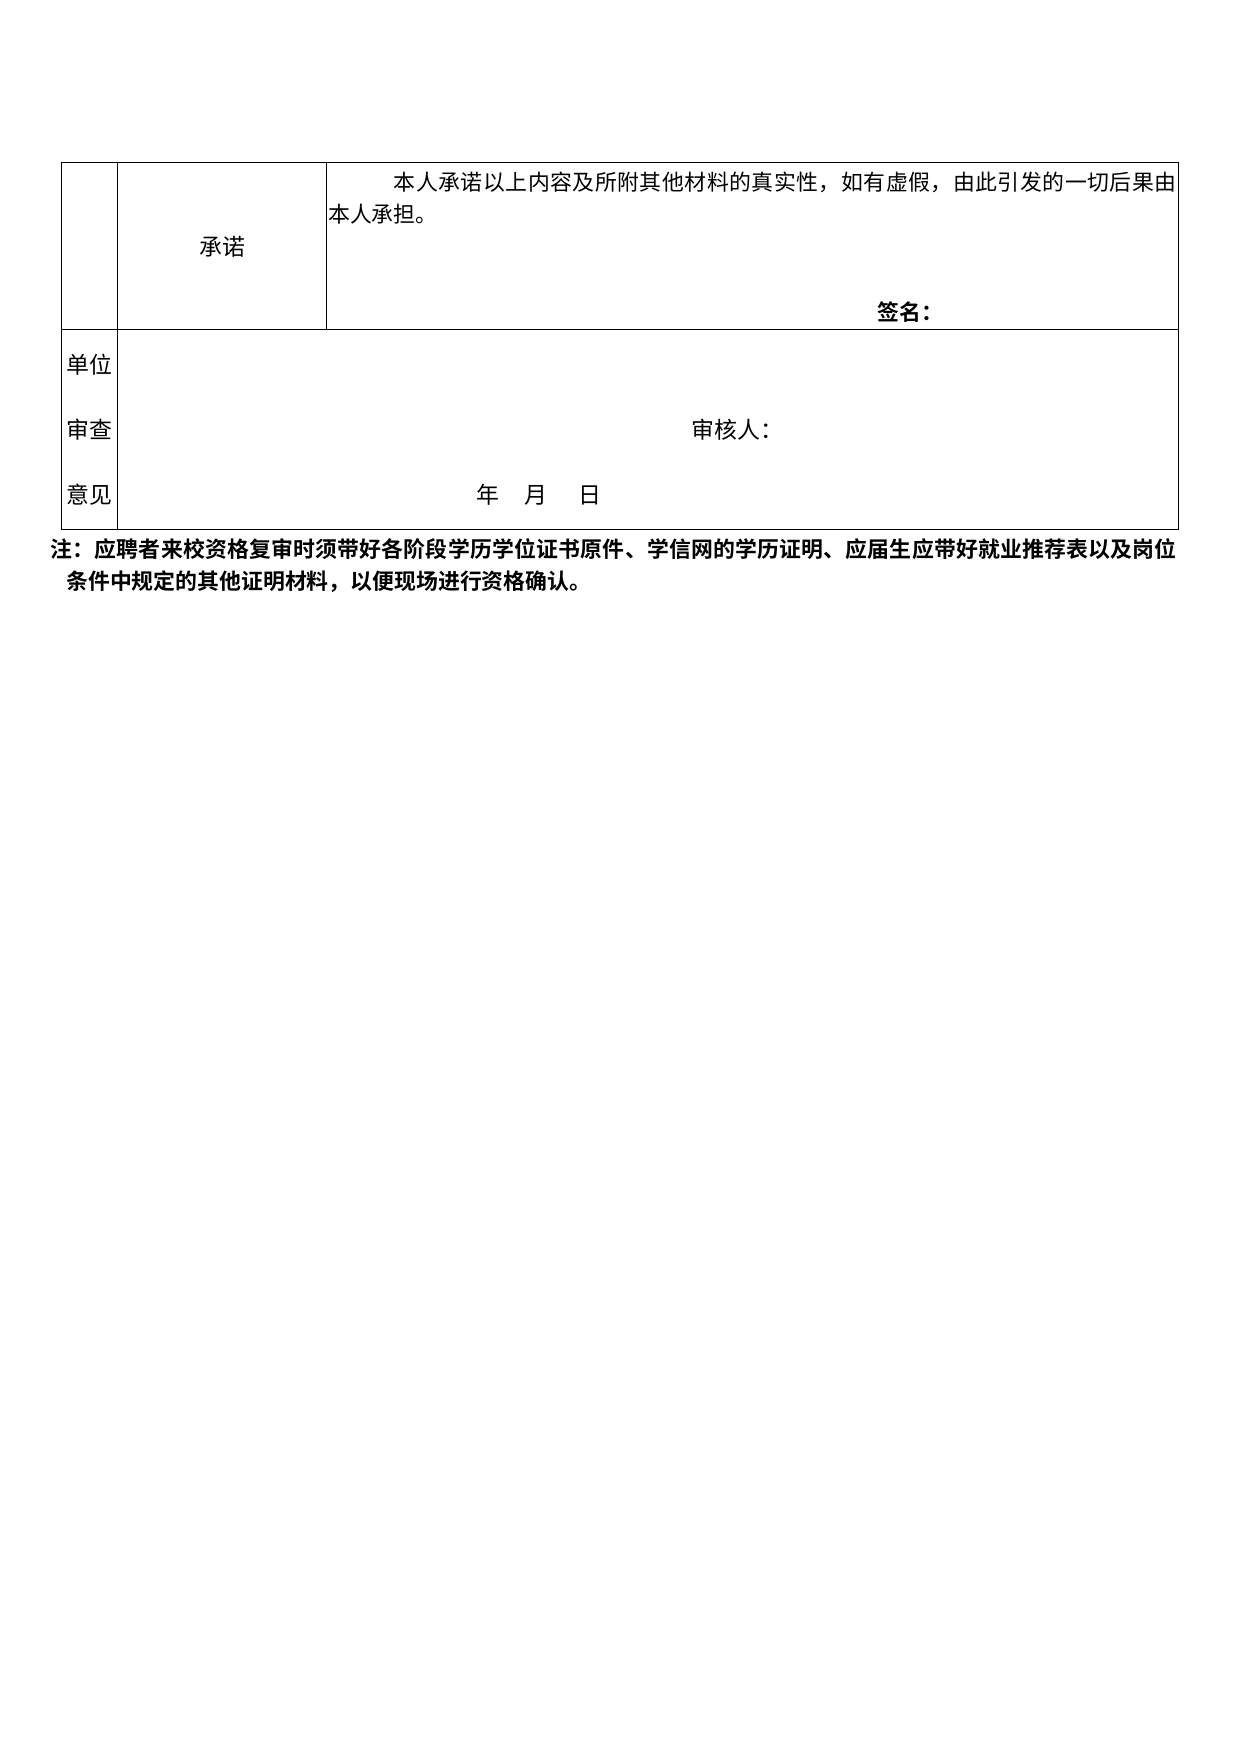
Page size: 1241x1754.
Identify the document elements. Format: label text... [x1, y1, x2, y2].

table_cell 本人承诺以上内容及所附其他材料的真实性，如有虚假，由此引发的一切后果由本人承担。 签名： [327, 163, 1178, 329]
table_cell 注：应聘者来校资格复审时须带好各阶段学历学位证书原件、学信网的学历证明、应届生应带好就业推荐表以及岗位条件中规定的其他证明材料，以便现场进行资格确认。 [62, 530, 1178, 598]
table_cell 单位审查意见 [62, 330, 117, 528]
table_cell 其他 [62, 163, 117, 329]
table_cell 承诺 [118, 163, 326, 329]
table_cell 审核人： 年 月 日 [118, 330, 1178, 528]
